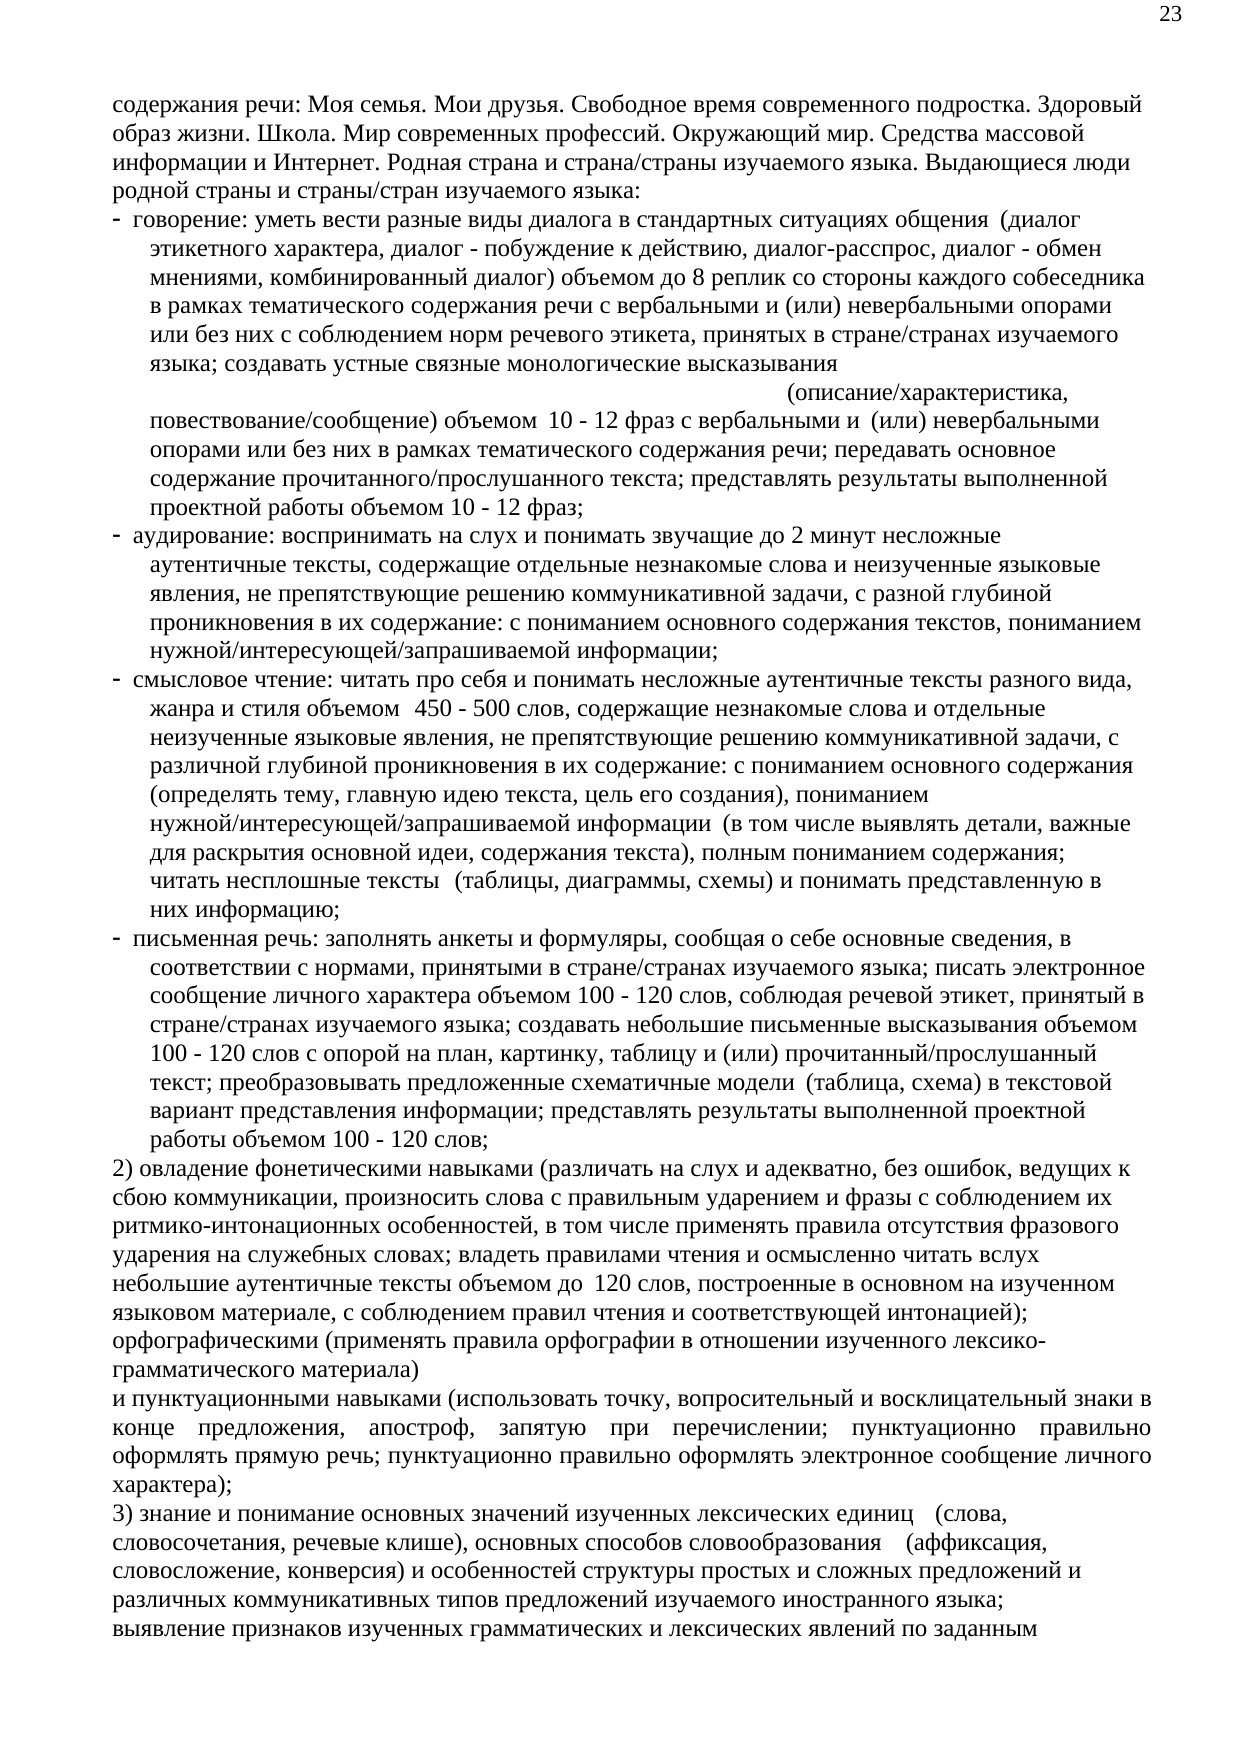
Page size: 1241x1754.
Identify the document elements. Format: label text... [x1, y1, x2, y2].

text и пунктуационными навыками (использовать точку, вопросительный и восклицательный знаки в конце предложения, апостроф, запятую при перечислении; пунктуационно правильно оформлять прямую речь; пунктуационно правильно оформлять электронное сообщение личного характера); [112, 1383, 1152, 1498]
list овладение фонетическими навыками (различать на слух и адекватно, без ошибок, ведущих к сбою коммуникации, произносить слова с правильным ударением и фразы с соблюдением их ритмико-интонационных особенностей, в том числе применять правила отсутствия фразового ударения на служебных словах; владеть правилами чтения и осмысленно читать вслух небольшие аутентичные тексты объемом до 120 слов, построенные в основном на изученном языковом материале, с соблюдением правил чтения и соответствующей интонацией); орфографическими (применять правила орфографии в отношении изученного лексико-грамматического материала) [112, 1153, 1159, 1383]
list письменная речь: заполнять анкеты и формуляры, сообщая о себе основные сведения, в соответствии с нормами, принятыми в стране/странах изучаемого языка; писать электронное сообщение личного характера объемом 100 - 120 слов, соблюдая речевой этикет, принятый в стране/странах изучаемого языка; создавать небольшие письменные высказывания объемом 100 - 120 слов с опорой на план, картинку, таблицу и (или) прочитанный/прослушанный текст; преобразовывать предложенные схематичные модели (таблица, схема) в текстовой вариант представления информации; представлять результаты выполненной проектной работы объемом 100 - 120 слов; [112, 923, 1164, 1153]
text содержания речи: Моя семья. Мои друзья. Свободное время современного подростка. Здоровый образ жизни. Школа. Мир современных профессий. Окружающий мир. Средства массовой информации и Интернет. Родная страна и страна/страны изучаемого языка. Выдающиеся люди родной страны и страны/стран изучаемого языка: [112, 89, 1163, 204]
list говорение: уметь вести разные виды диалога в стандартных ситуациях общения (диалог этикетного характера, диалог - побуждение к действию, диалог-расспрос, диалог - обмен мнениями, комбинированный диалог) объемом до 8 реплик со стороны каждого собеседника в рамках тематического содержания речи с вербальными и (или) невербальными опорами или без них с соблюдением норм речевого этикета, принятых в стране/странах изучаемого языка; создавать устные связные монологические высказывания (описание/характеристика, повествование/сообщение) объемом 10 - 12 фраз с вербальными и (или) невербальными опорами или без них в рамках тематического содержания речи; передавать основное содержание прочитанного/прослушанного текста; представлять результаты выполненной проектной работы объемом 10 - 12 фраз; [112, 204, 1154, 521]
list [112, 1498, 1121, 1642]
list аудирование: воспринимать на слух и понимать звучащие до 2 минут несложные аутентичные тексты, содержащие отдельные незнакомые слова и неизученные языковые явления, не препятствующие решению коммуникативной задачи, с разной глубиной проникновения в их содержание: с пониманием основного содержания текстов, пониманием нужной/интересующей/запрашиваемой информации; [112, 521, 1142, 664]
list смысловое чтение: читать про себя и понимать несложные аутентичные тексты разного вида, жанра и стиля объемом 450 - 500 слов, содержащие незнакомые слова и отдельные неизученные языковые явления, не препятствующие решению коммуникативной задачи, с различной глубиной проникновения в их содержание: с пониманием основного содержания (определять тему, главную идею текста, цель его создания), пониманием нужной/интересующей/запрашиваемой информации (в том числе выявлять детали, важные для раскрытия основной идеи, содержания текста), полным пониманием содержания; читать несплошные тексты (таблицы, диаграммы, схемы) и понимать представленную в них информацию; [112, 664, 1141, 923]
